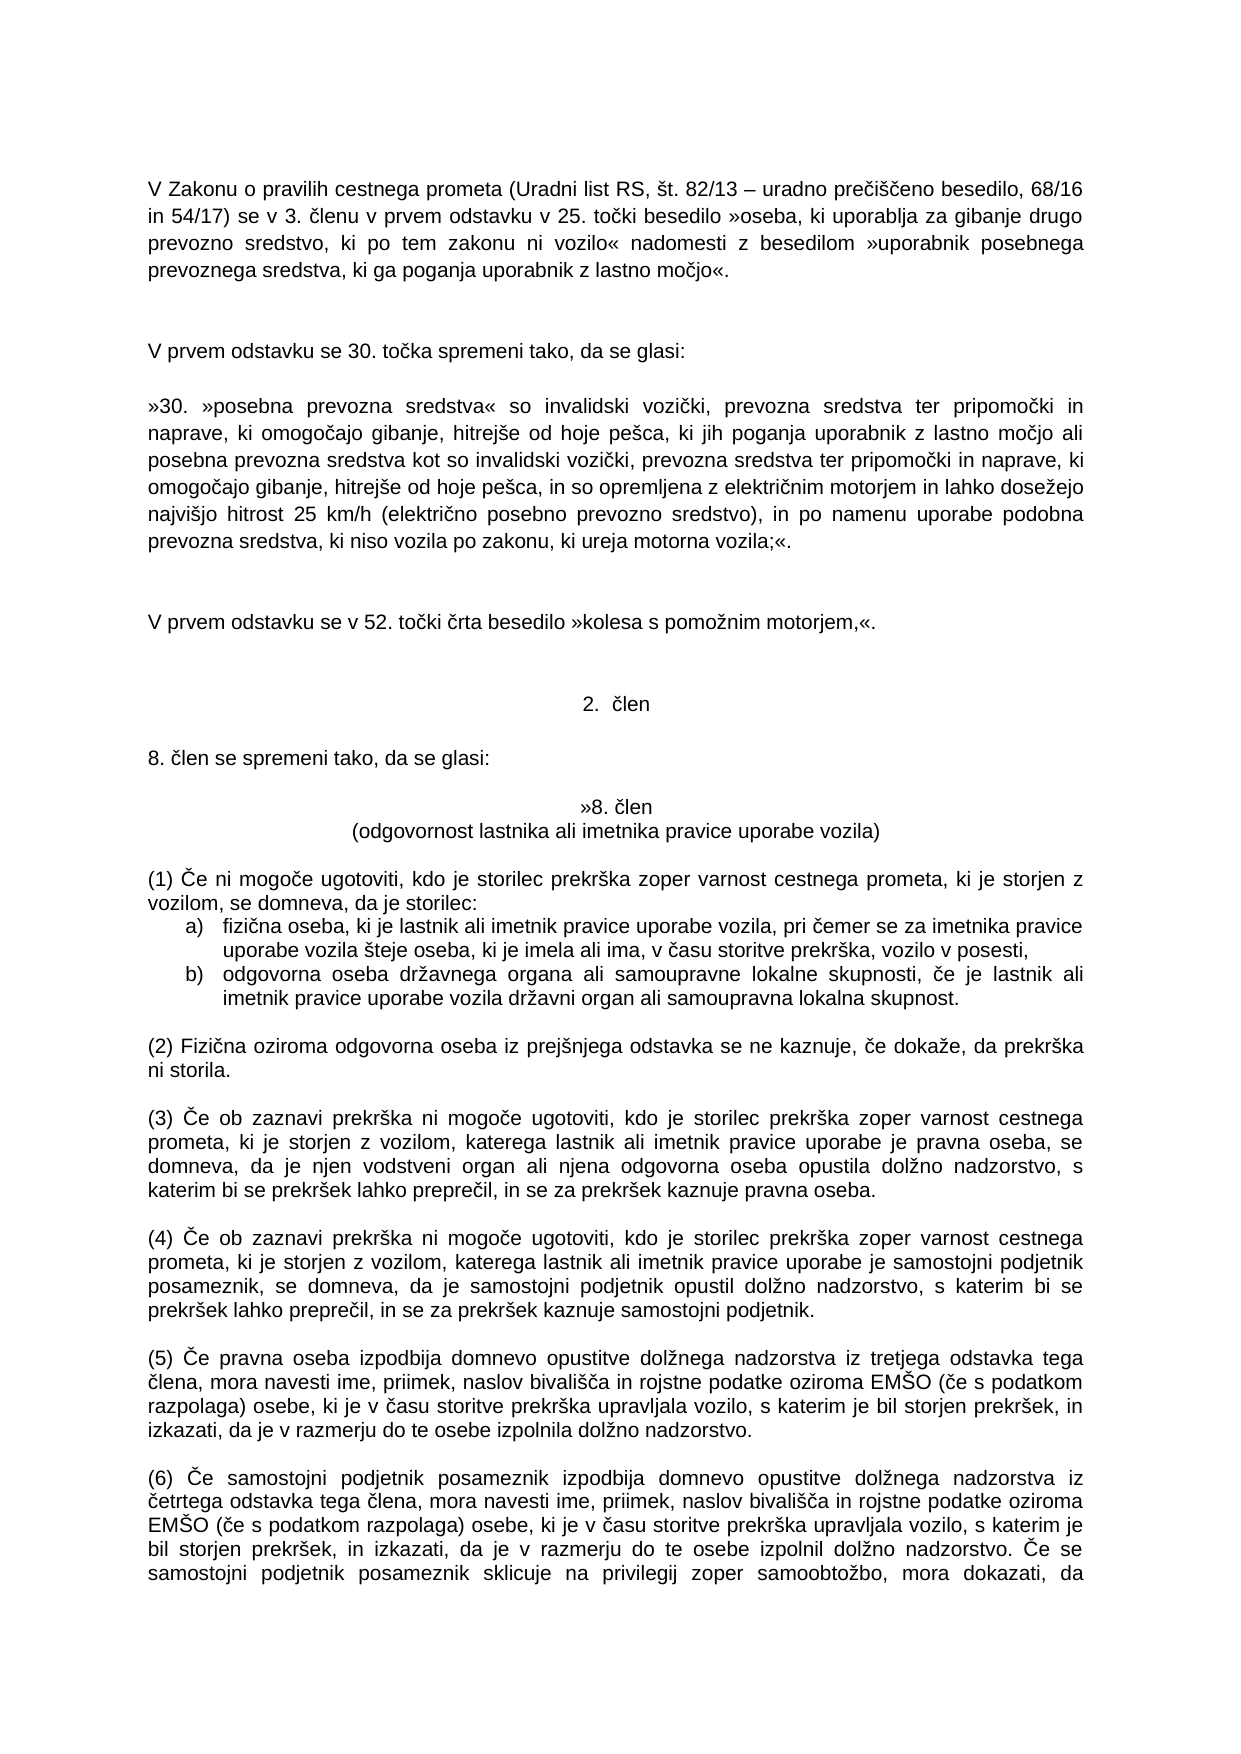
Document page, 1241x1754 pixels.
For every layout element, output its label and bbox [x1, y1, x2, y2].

table_cell [136, 148, 1096, 1585]
